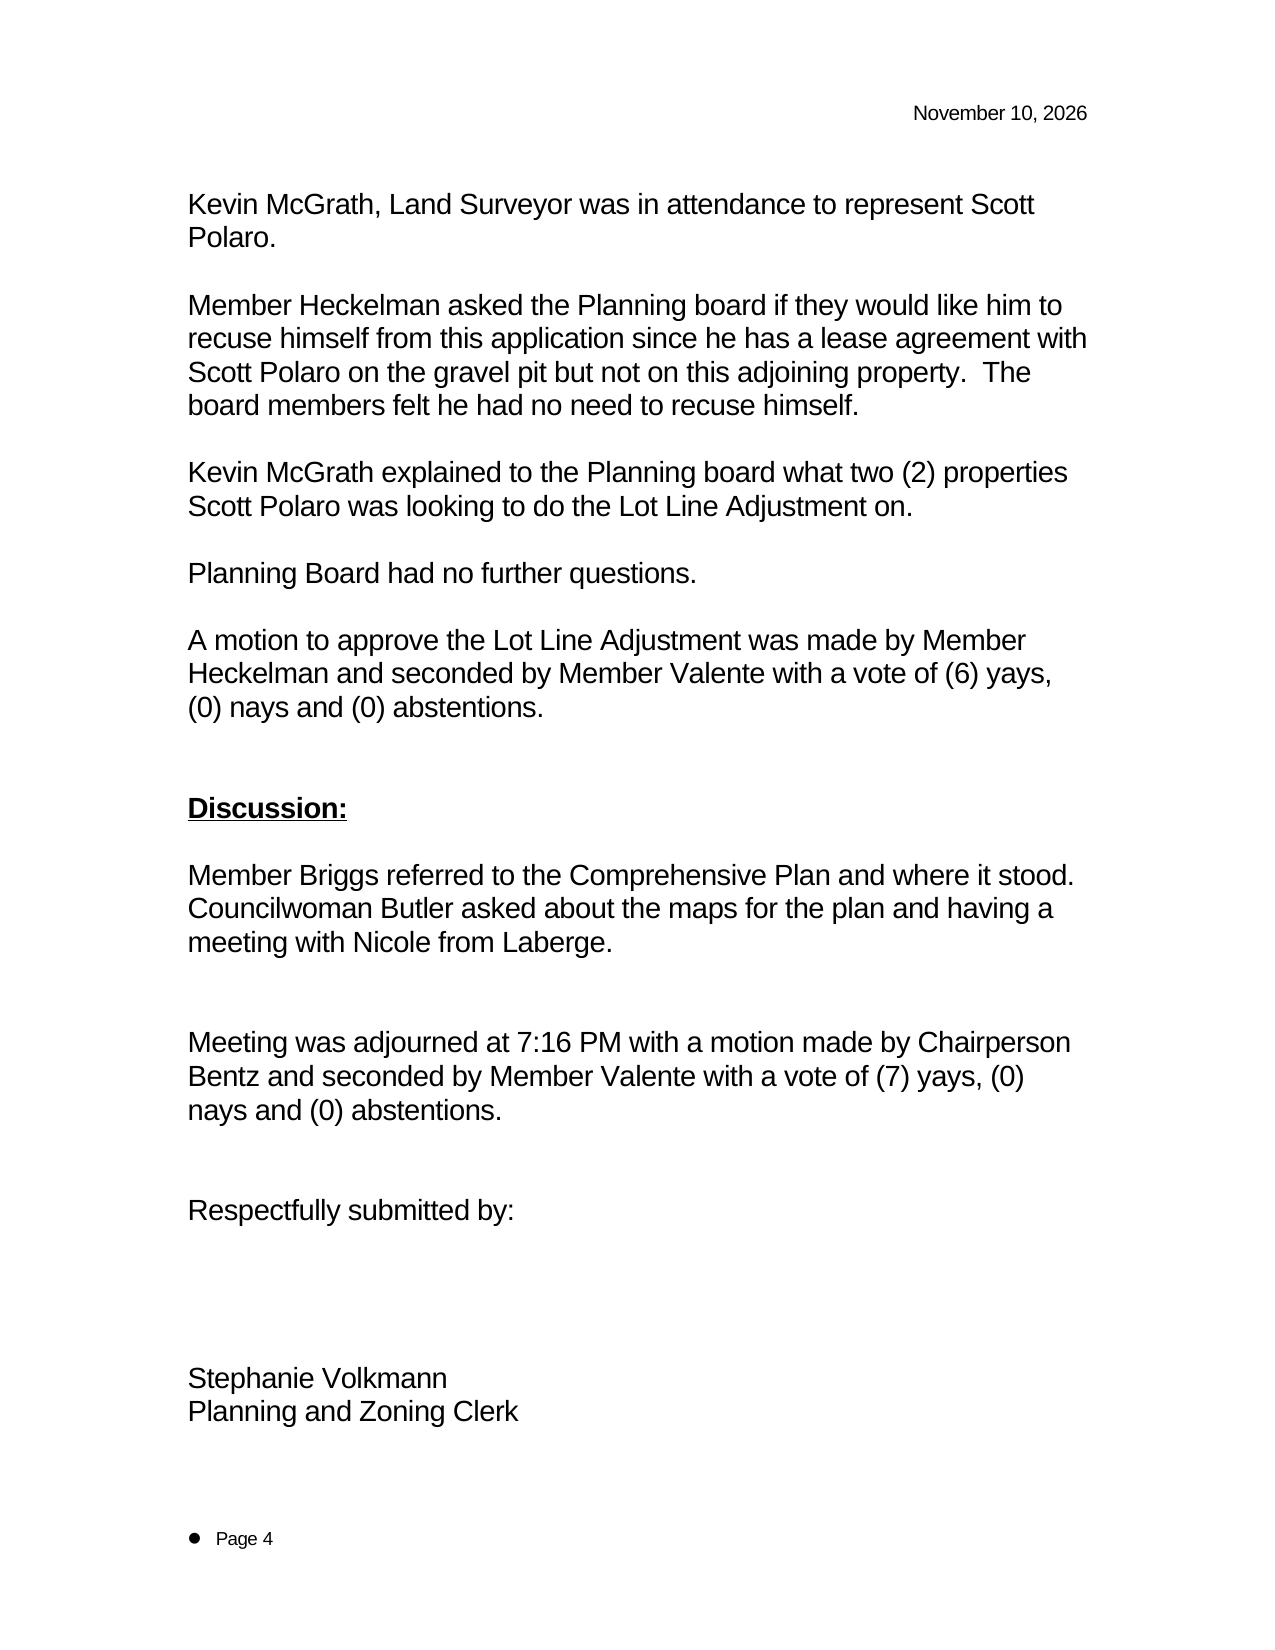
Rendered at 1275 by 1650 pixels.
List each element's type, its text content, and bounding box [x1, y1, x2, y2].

text Kevin McGrath explained to the Planning board what two (2) properties Scott Polaro was looking to do the Lot Line Adjustment on. [187, 455, 1087, 522]
text Meeting was adjourned at 7:16 PM with a motion made by Chairperson Bentz and seconded by Member Valente with a vote of (7) yays, (0) nays and (0) abstentions. [187, 1026, 1087, 1126]
text Planning and Zoning Clerk [187, 1394, 1087, 1428]
text Kevin McGrath, Land Surveyor was in attendance to represent Scott Polaro. [187, 187, 1087, 254]
text Member Heckelman asked the Planning board if they would like him to recuse himself from this application since he has a lease agreement with Scott Polaro on the gravel pit but not on this adjoining property. The board members felt he had no need to recuse himself. [187, 288, 1087, 422]
text Discussion: [187, 791, 1087, 824]
text Stephanie Volkmann [187, 1361, 1087, 1394]
text Planning Board had no further questions. [187, 556, 1087, 589]
text Member Briggs referred to the Comprehensive Plan and where it stood. Councilwoman Butler asked about the maps for the plan and having a meeting with Nicole from Laberge. [187, 858, 1087, 958]
text A motion to approve the Lot Line Adjustment was made by Member Heckelman and seconded by Member Valente with a vote of (6) yays, (0) nays and (0) abstentions. [187, 623, 1087, 724]
text Respectfully submitted by: [187, 1193, 1087, 1227]
